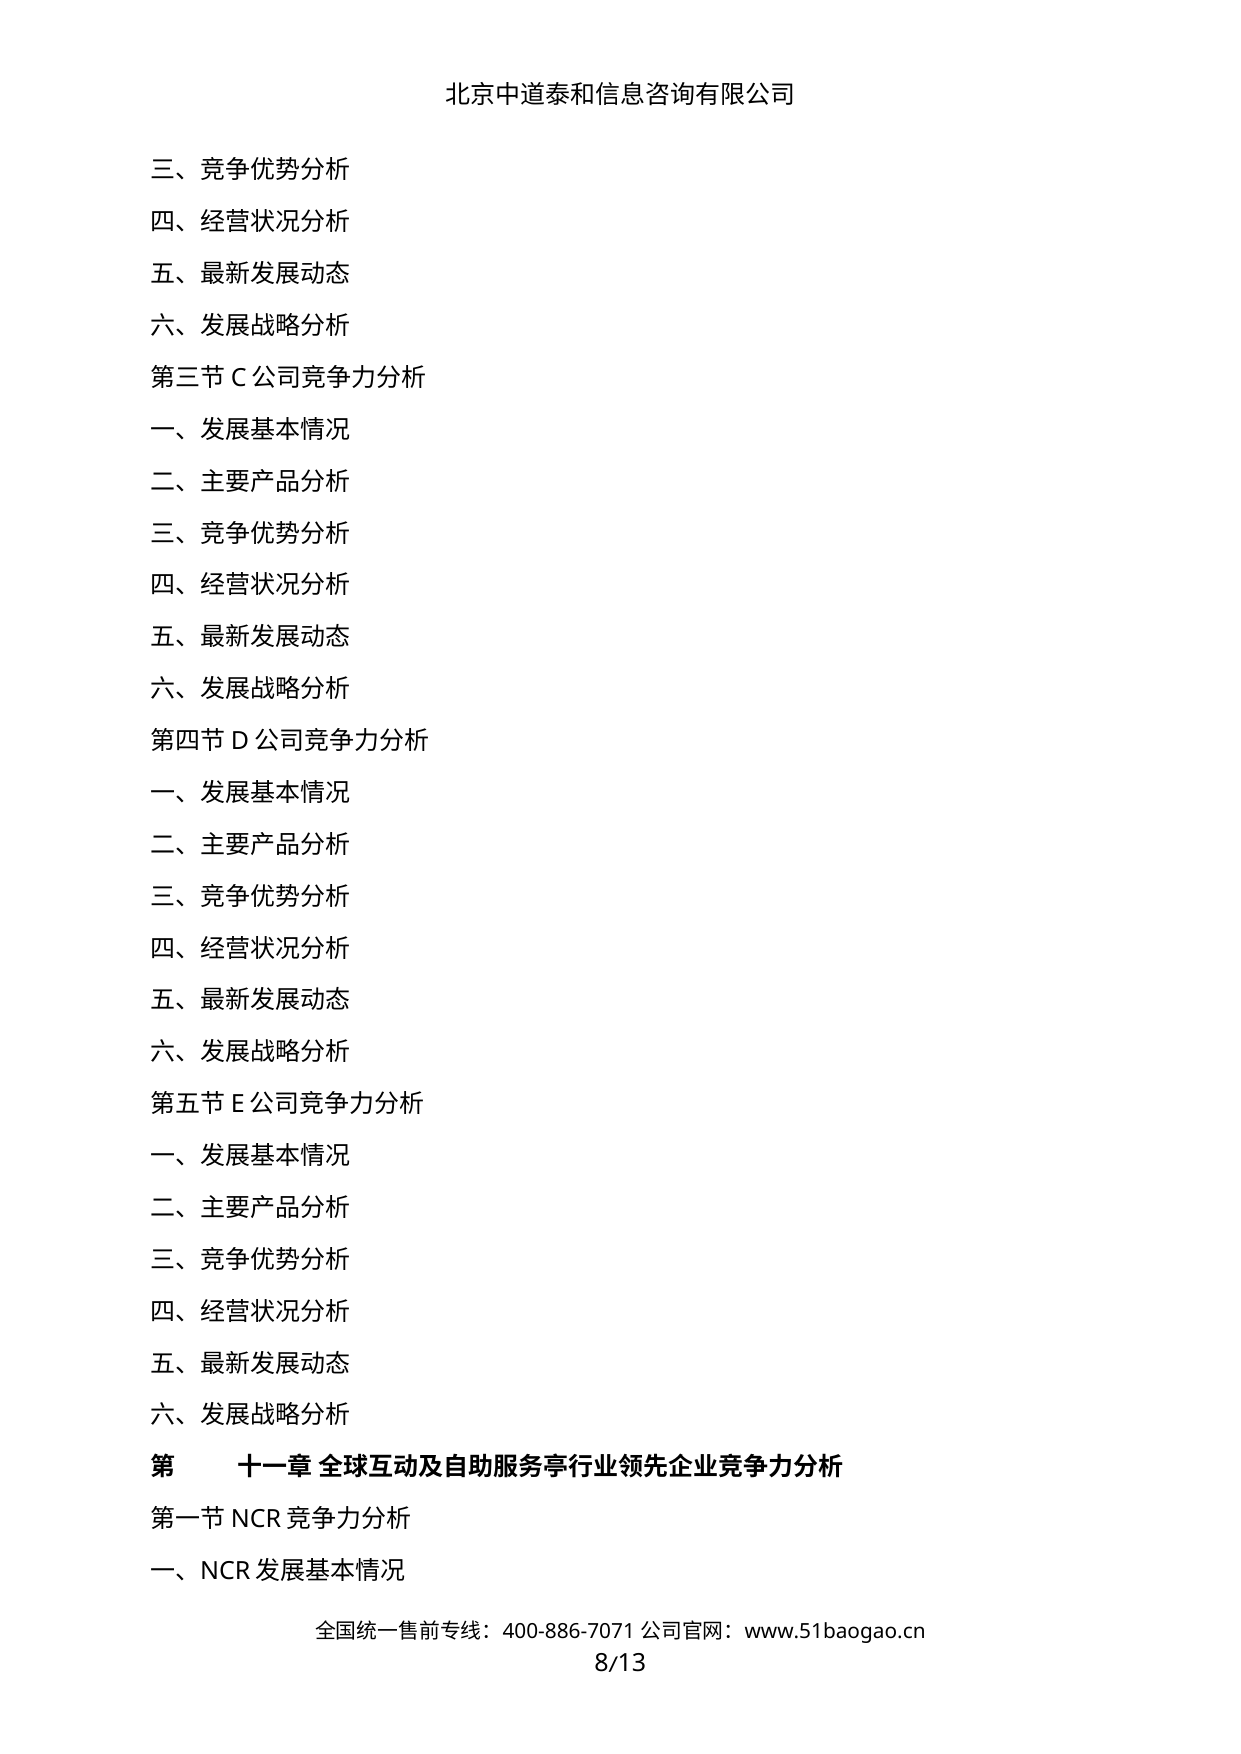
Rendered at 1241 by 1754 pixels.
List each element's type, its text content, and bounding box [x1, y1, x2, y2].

text 第四节 D公司竞争力分析 [150, 721, 1090, 757]
text 二、主要产品分析 [150, 461, 1090, 497]
text 四、经营状况分析 [150, 1291, 1090, 1327]
text 六、发展战略分析 [150, 306, 1090, 342]
text 六、发展战略分析 [150, 669, 1090, 705]
text 第五节 E公司竞争力分析 [150, 1084, 1090, 1120]
text 五、最新发展动态 [150, 980, 1090, 1016]
text 六、发展战略分析 [150, 1395, 1090, 1431]
text 五、最新发展动态 [150, 617, 1090, 653]
text 三、竞争优势分析 [150, 876, 1090, 912]
text 四、经营状况分析 [150, 565, 1090, 601]
text 三、竞争优势分析 [150, 1239, 1090, 1276]
text 二、主要产品分析 [150, 824, 1090, 861]
text 一、发展基本情况 [150, 772, 1090, 809]
text 五、最新发展动态 [150, 1343, 1090, 1379]
text 五、最新发展动态 [150, 254, 1090, 290]
text 四、经营状况分析 [150, 928, 1090, 964]
text 四、经营状况分析 [150, 202, 1090, 238]
text 一、发展基本情况 [150, 409, 1090, 446]
text 一、NCR发展基本情况 [150, 1551, 1090, 1587]
text 第三节 C公司竞争力分析 [150, 357, 1090, 394]
text 三、竞争优势分析 [150, 513, 1090, 549]
text 六、发展战略分析 [150, 1032, 1090, 1068]
text 二、主要产品分析 [150, 1187, 1090, 1224]
text 一、发展基本情况 [150, 1136, 1090, 1172]
text 三、竞争优势分析 [150, 150, 1090, 186]
text 第一节 NCR竞争力分析 [150, 1499, 1090, 1535]
text 第 十一章 全球互动及自助服务亭行业领先企业竞争力分析 [150, 1447, 1090, 1483]
